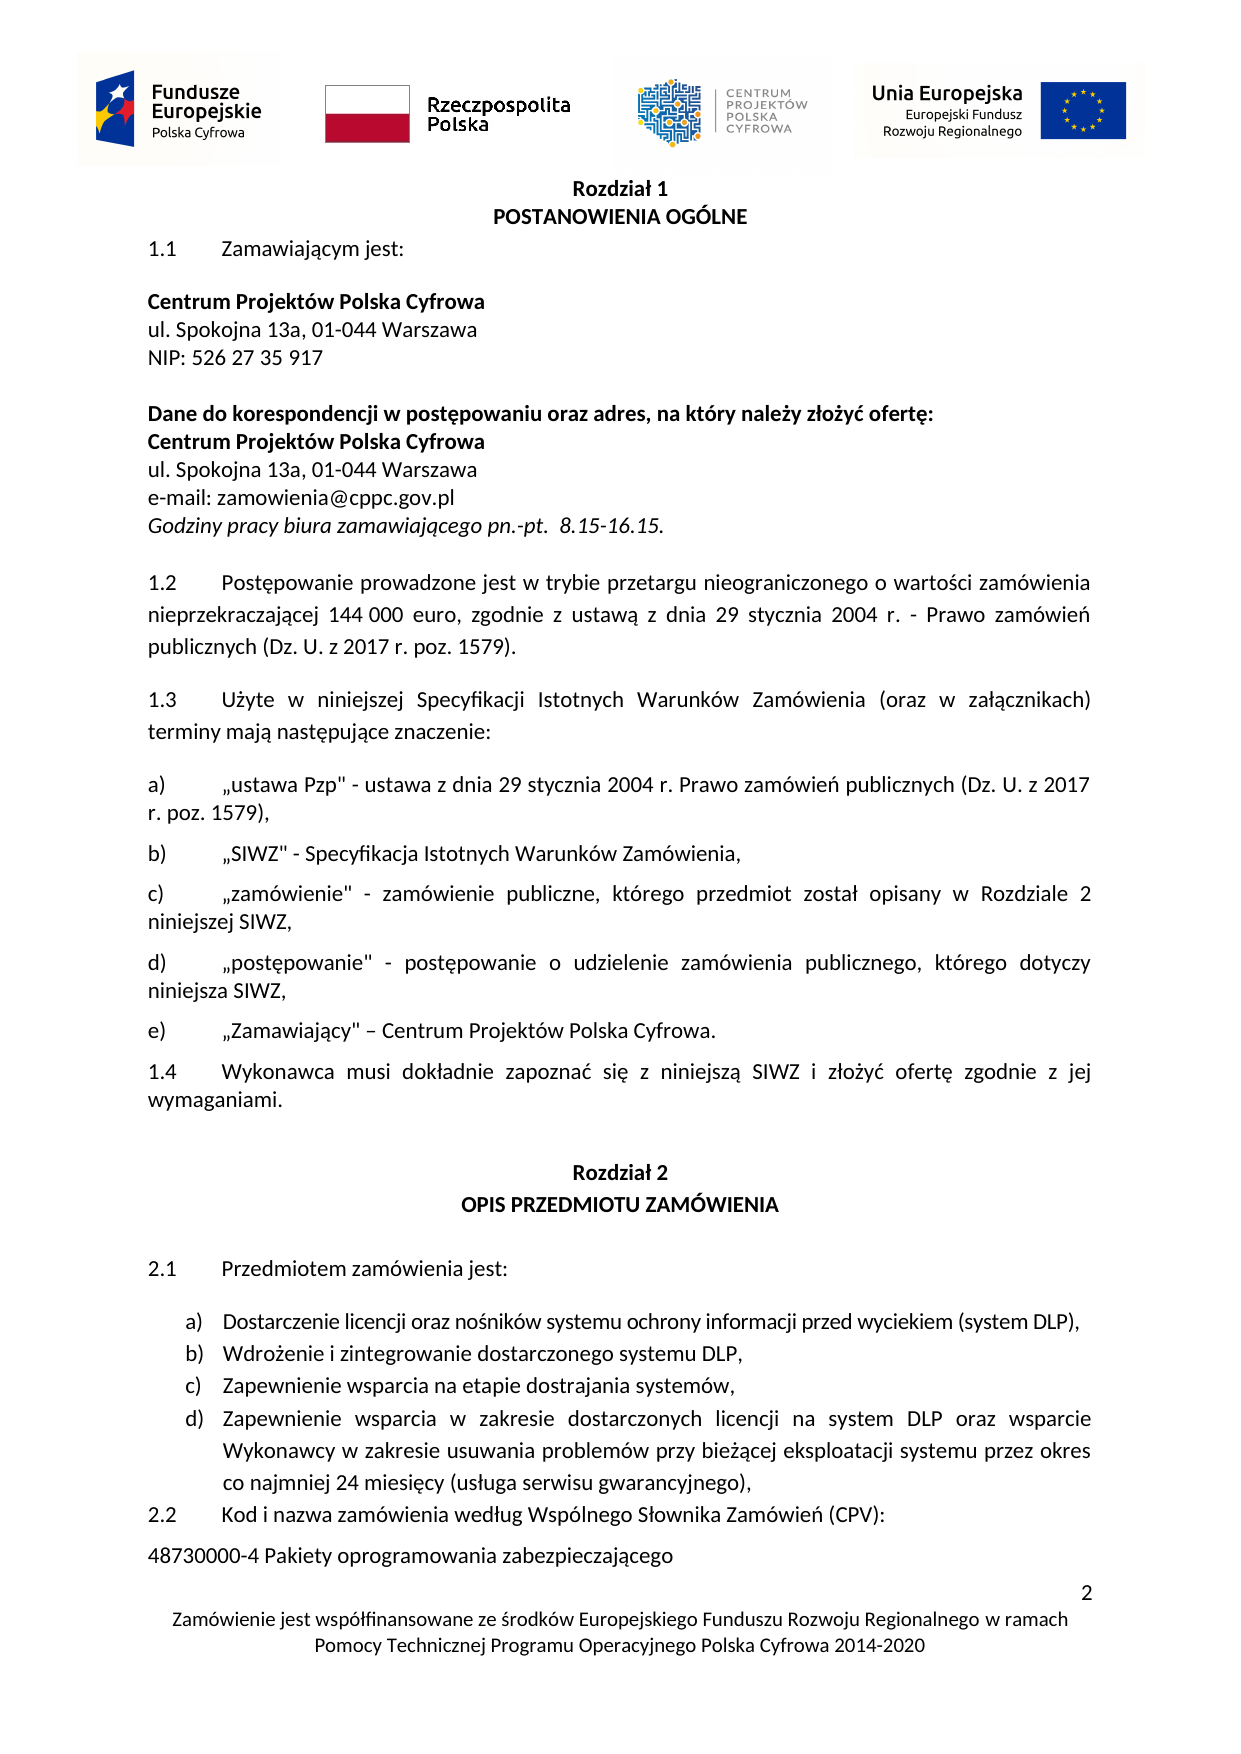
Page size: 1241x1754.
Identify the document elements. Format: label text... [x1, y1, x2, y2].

list Zapewnienie wsparcia na etapie dostrajania systemów, [185, 1372, 1092, 1399]
text c) „zamówienie" - zamówienie publiczne, którego przedmiot został opisany w Rozdziale 2 niniejszej SIWZ, [148, 879, 1092, 935]
text Dane do korespondencji w postępowaniu oraz adres, na który należy złożyć ofertę: [148, 399, 1092, 427]
list Wdrożenie i zintegrowanie dostarczonego systemu DLP, [185, 1339, 1092, 1367]
text a) „ustawa Pzp" - ustawa z dnia 29 stycznia 2004 r. Prawo zamówień publicznych (Dz. U. z 2017 r. poz. 1579), [148, 770, 1092, 826]
text Rozdział 1 [148, 174, 1092, 202]
text Rozdział 2 [148, 1158, 1092, 1186]
picture [77, 51, 280, 166]
text 2.1 Przedmiotem zamówienia jest: [148, 1254, 1092, 1282]
text Centrum Projektów Polska Cyfrowa [148, 427, 1092, 456]
picture [611, 52, 834, 174]
text e) „Zamawiający" – Centrum Projektów Polska Cyfrowa. [148, 1016, 1092, 1044]
text OPIS PRZEDMIOTU ZAMÓWIENIA [148, 1190, 1092, 1218]
text d) „postępowanie" - postępowanie o udzielenie zamówienia publicznego, którego dotyczy niniejsza SIWZ, [148, 948, 1092, 1004]
picture [306, 66, 588, 161]
list 1.2 Postępowanie prowadzone jest w trybie przetargu nieograniczonego o wartości zamówienia nieprzekraczającej 144 000 euro, zgodnie z ustawą z dnia 29 stycznia 2004 r. - Prawo zamówień publicznych (Dz. U. z 2017 r. poz. 1579). [148, 568, 1092, 660]
text e-mail: zamowienia@cppc.gov.pl [148, 483, 1092, 512]
text 2.2 Kod i nazwa zamówienia według Wspólnego Słownika Zamówień (CPV): [148, 1500, 1092, 1528]
picture [854, 63, 1145, 158]
text 1.4 Wykonawca musi dokładnie zapoznać się z niniejszą SIWZ i złożyć ofertę zgodnie z jej wymaganiami. [148, 1057, 1092, 1113]
text Centrum Projektów Polska Cyfrowa [148, 287, 1092, 315]
list Zapewnienie wsparcia w zakresie dostarczonych licencji na system DLP oraz wsparcie Wykonawcy w zakresie usuwania problemów przy bieżącej eksploatacji systemu przez okres co najmniej 24 miesięcy (usługa serwisu gwarancyjnego), [185, 1404, 1092, 1496]
text Godziny pracy biura zamawiającego pn.-pt. 8.15-16.15. [148, 512, 1092, 539]
text NIP: 526 27 35 917 [148, 343, 1092, 371]
text ul. Spokojna 13a, 01-044 Warszawa [148, 315, 1092, 343]
text POSTANOWIENIA OGÓLNE [148, 202, 1092, 230]
text 48730000-4 Pakiety oprogramowania zabezpieczającego [148, 1541, 1092, 1569]
list Dostarczenie licencji oraz nośników systemu ochrony informacji przed wyciekiem (system DLP), [185, 1307, 1092, 1335]
text 1.1 Zamawiającym jest: [148, 234, 1092, 262]
text b) „SIWZ" - Specyfikacja Istotnych Warunków Zamówienia, [148, 839, 1092, 867]
text 1.3 Użyte w niniejszej Specyfikacji Istotnych Warunków Zamówienia (oraz w załącznikach) terminy mają następujące znaczenie: [148, 685, 1092, 745]
text ul. Spokojna 13a, 01-044 Warszawa [148, 456, 1092, 483]
